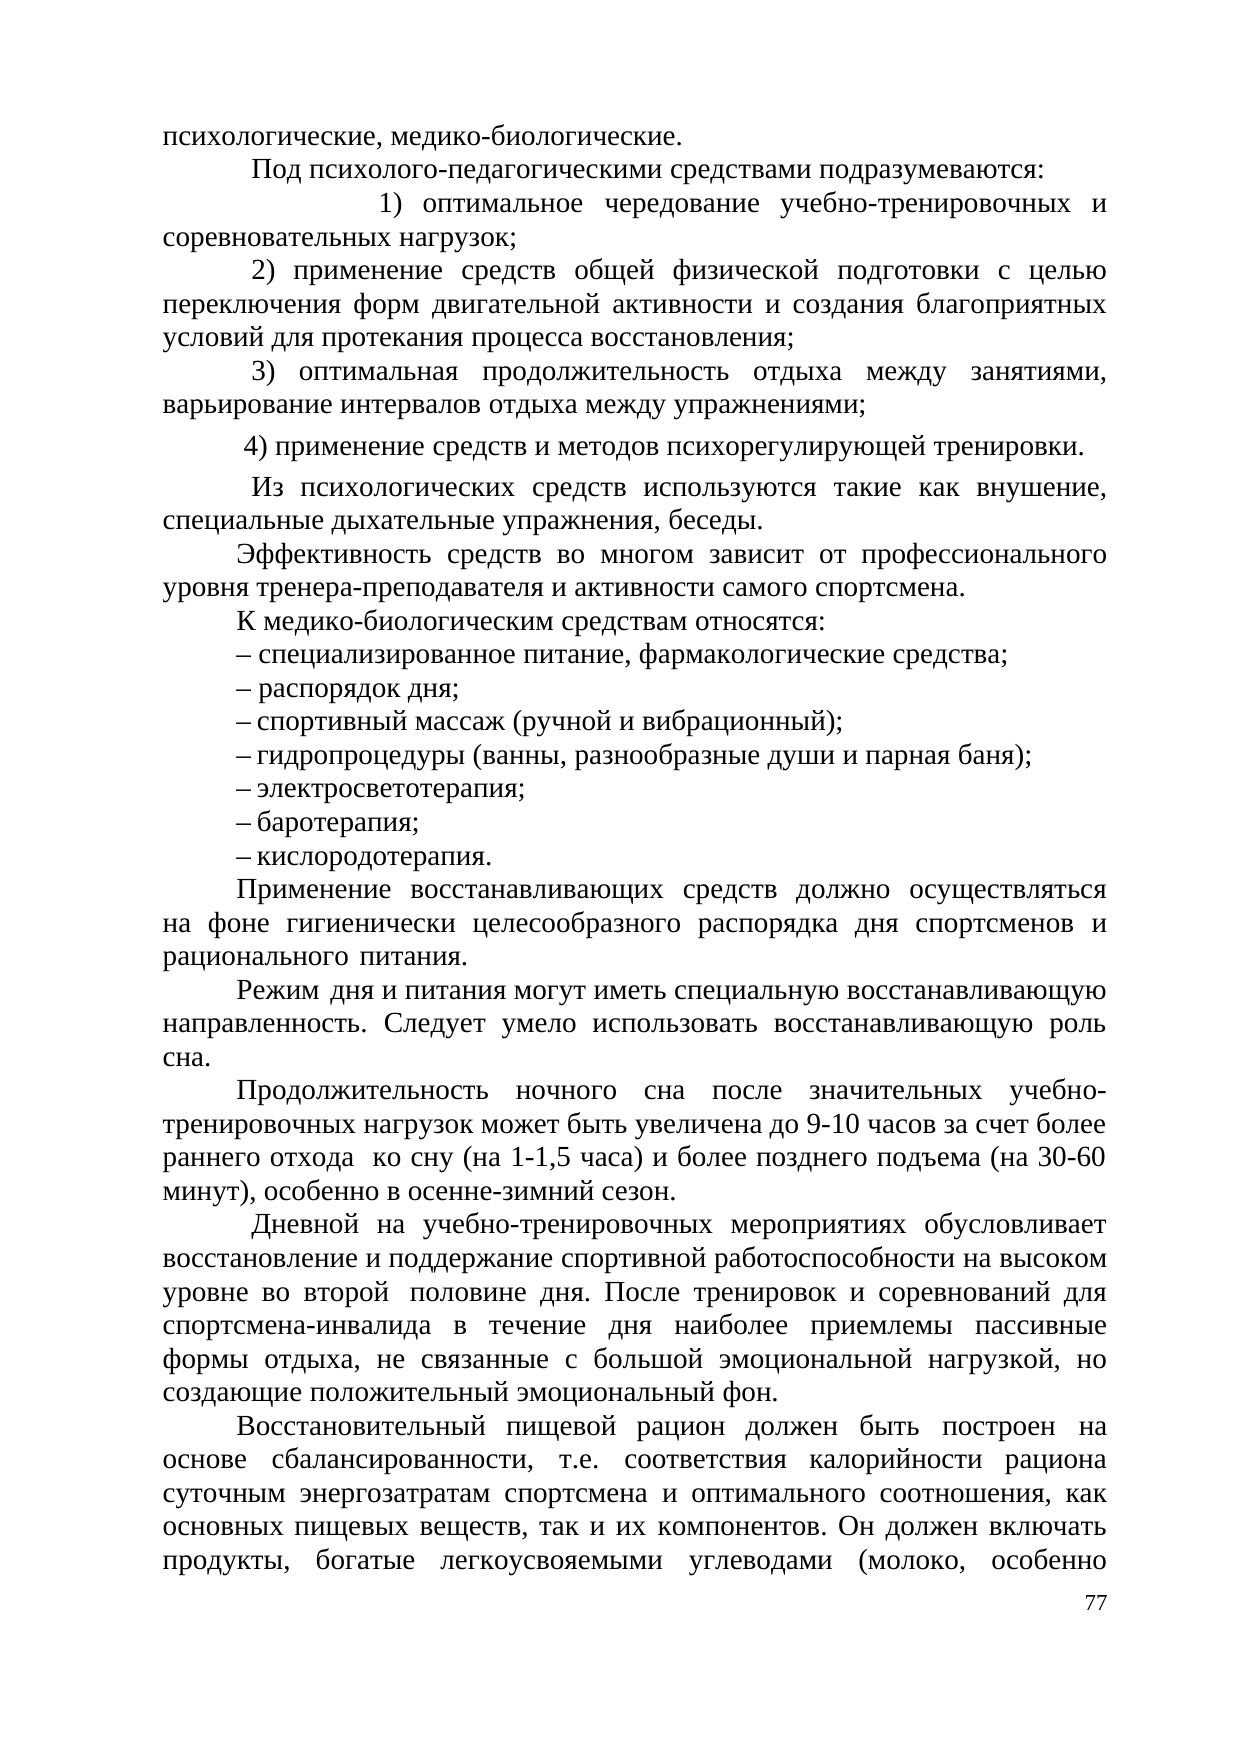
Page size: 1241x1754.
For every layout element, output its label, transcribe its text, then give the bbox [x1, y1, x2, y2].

text Продолжительность ночного сна после значительных учебно-тренировочных нагрузок может быть увеличена до 9-10 часов за счет более раннего отхода ко сну (на 1-1,5 часа) и более позднего подъема (на 30-60 минут), особенно в осенне-зимний сезон. [162, 1072, 1107, 1207]
text – баротерапия; [148, 804, 1107, 838]
text К медико-биологическим средствам относятся: [148, 603, 1107, 636]
text 1) оптимальное чередование учебно-тренировочных и соревновательных нагрузок; [162, 185, 1107, 252]
text – электросветотерапия; [148, 771, 1107, 804]
list Из психологических средств используются такие как внушение, специальные дыхательные упражнения, беседы. [162, 469, 1107, 536]
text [162, 118, 1122, 152]
text 3) оптимальная продолжительность отдыха между занятиями, варьирование интервалов отдыха между упражнениями; [162, 353, 1107, 420]
text – специализированное питание, фармакологические средства; [148, 636, 1107, 670]
text Эффективность средств во многом зависит от профессионального уровня тренера-преподавателя и активности самого спортсмена. [162, 536, 1107, 603]
text Дневной на учебно-тренировочных мероприятиях обусловливает восстановление и поддержание спортивной работоспособности на высоком уровне во второй половине дня. После тренировок и соревнований для спортсмена-инвалида в течение дня наиболее приемлемы пассивные формы отдыха, не связанные с большой эмоциональной нагрузкой, но создающие положительный эмоциональный фон. [162, 1207, 1107, 1408]
text Режим дня и питания могут иметь специальную восстанавливающую направленность. Следует умело использовать восстанавливающую роль сна. [162, 972, 1107, 1072]
text 2) применение средств общей физической подготовки с целью переключения форм двигательной активности и создания благоприятных условий для протекания процесса восстановления; [162, 252, 1107, 353]
text Применение восстанавливающих средств должно осуществляться на фоне гигиенически целесообразного распорядка дня спортсменов и рационального питания. [162, 871, 1107, 972]
text – гидропроцедуры (ванны, разнообразные души и парная баня); [148, 737, 1107, 771]
text – распорядок дня; [148, 670, 1107, 703]
text – спортивный массаж (ручной и вибрационный); [148, 703, 1107, 737]
text Под психолого-педагогическими средствами подразумеваются: [148, 152, 1122, 185]
text – кислородотерапия. [148, 838, 1107, 871]
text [162, 1408, 1107, 1576]
text 4) применение средств и методов психорегулирующей тренировки. [162, 428, 1107, 461]
